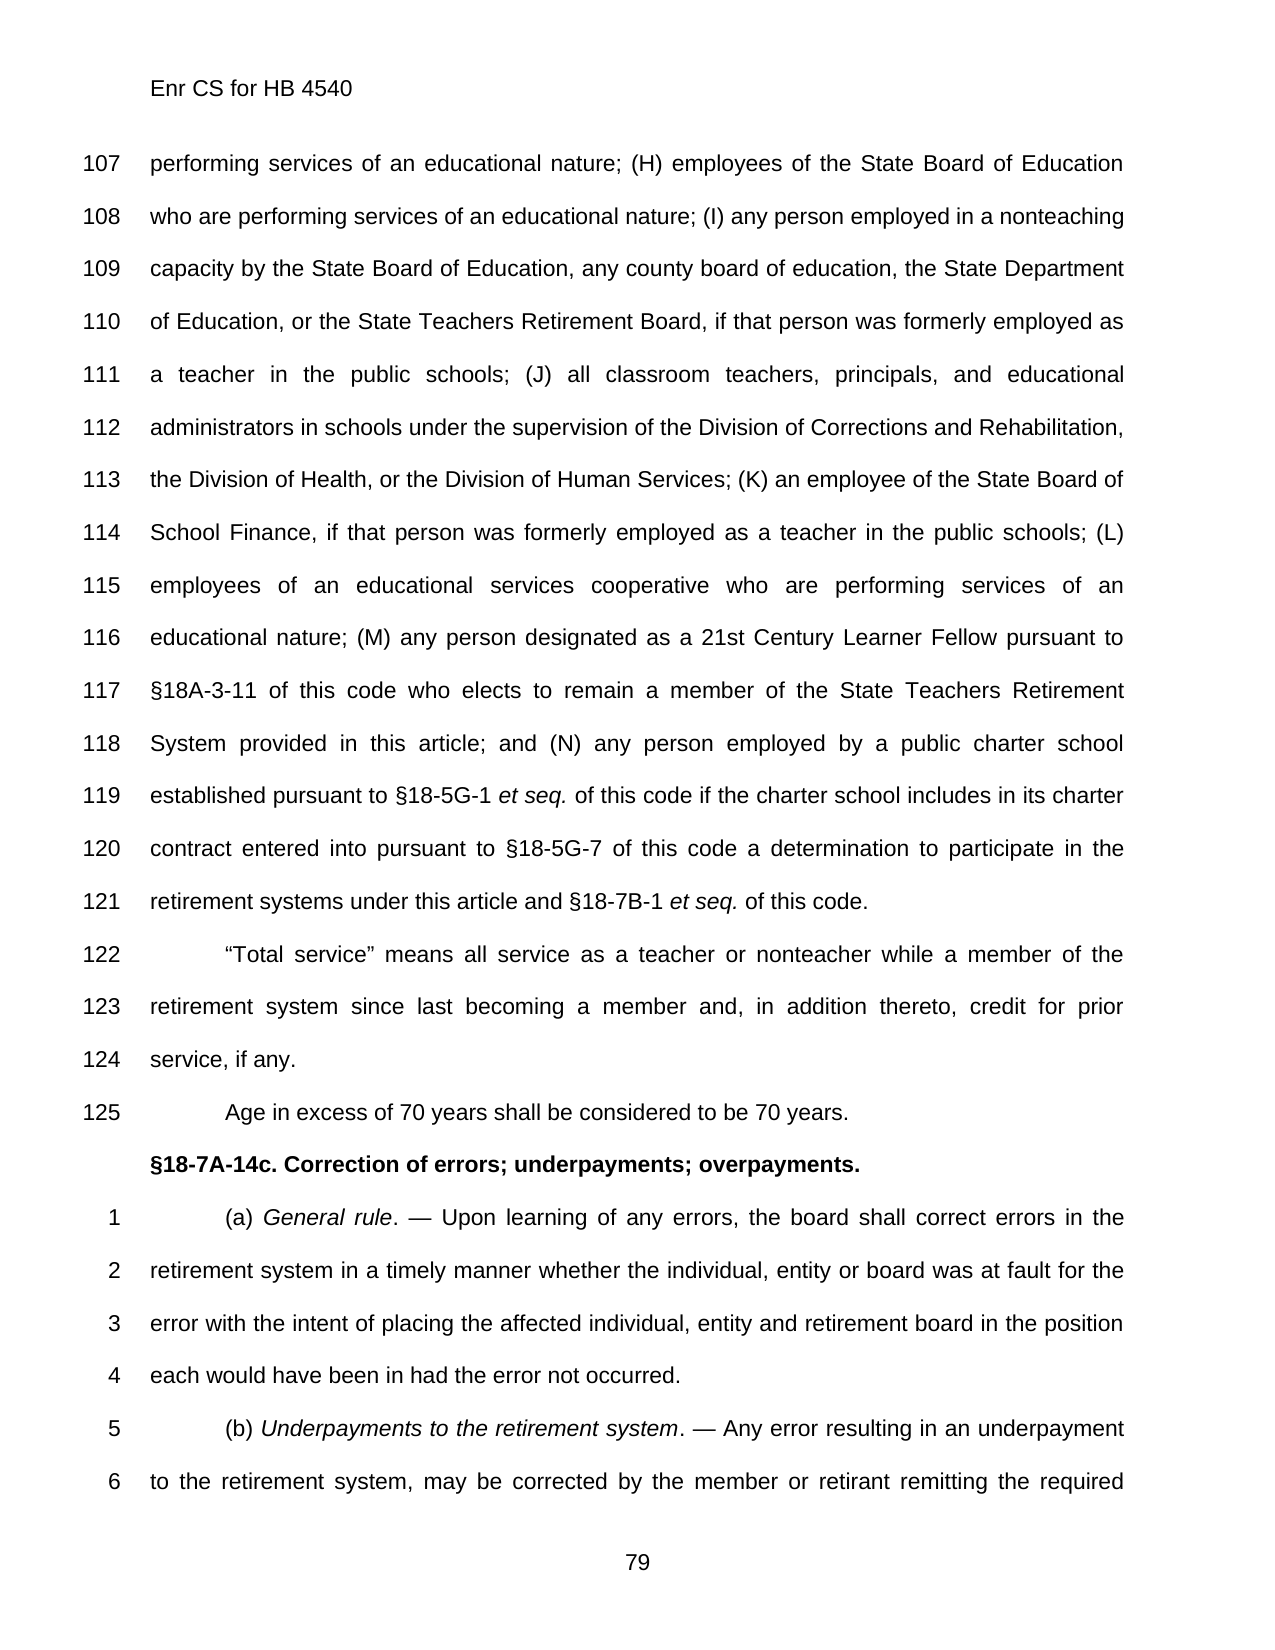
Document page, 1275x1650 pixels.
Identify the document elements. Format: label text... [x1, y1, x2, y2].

text Age in excess of 70 years shall be considered to be 70 years. [150, 1099, 1125, 1125]
subtitle §18-7A-14c. Correction of errors; underpayments; overpayments. [150, 1151, 1125, 1178]
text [150, 1415, 1125, 1494]
text “Total service” means all service as a teacher or nonteacher while a member of the retirement system since last becoming a member and, in addition thereto, credit for prior service, if any. [150, 941, 1125, 1072]
text (a) General rule. — Upon learning of any errors, the board shall correct errors in the retirement system in a timely manner whether the individual, entity or board was at fault for the error with the intent of placing the affected individual, entity and retirement board in the position each would have been in had the error not occurred. [150, 1204, 1125, 1389]
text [150, 150, 1125, 914]
